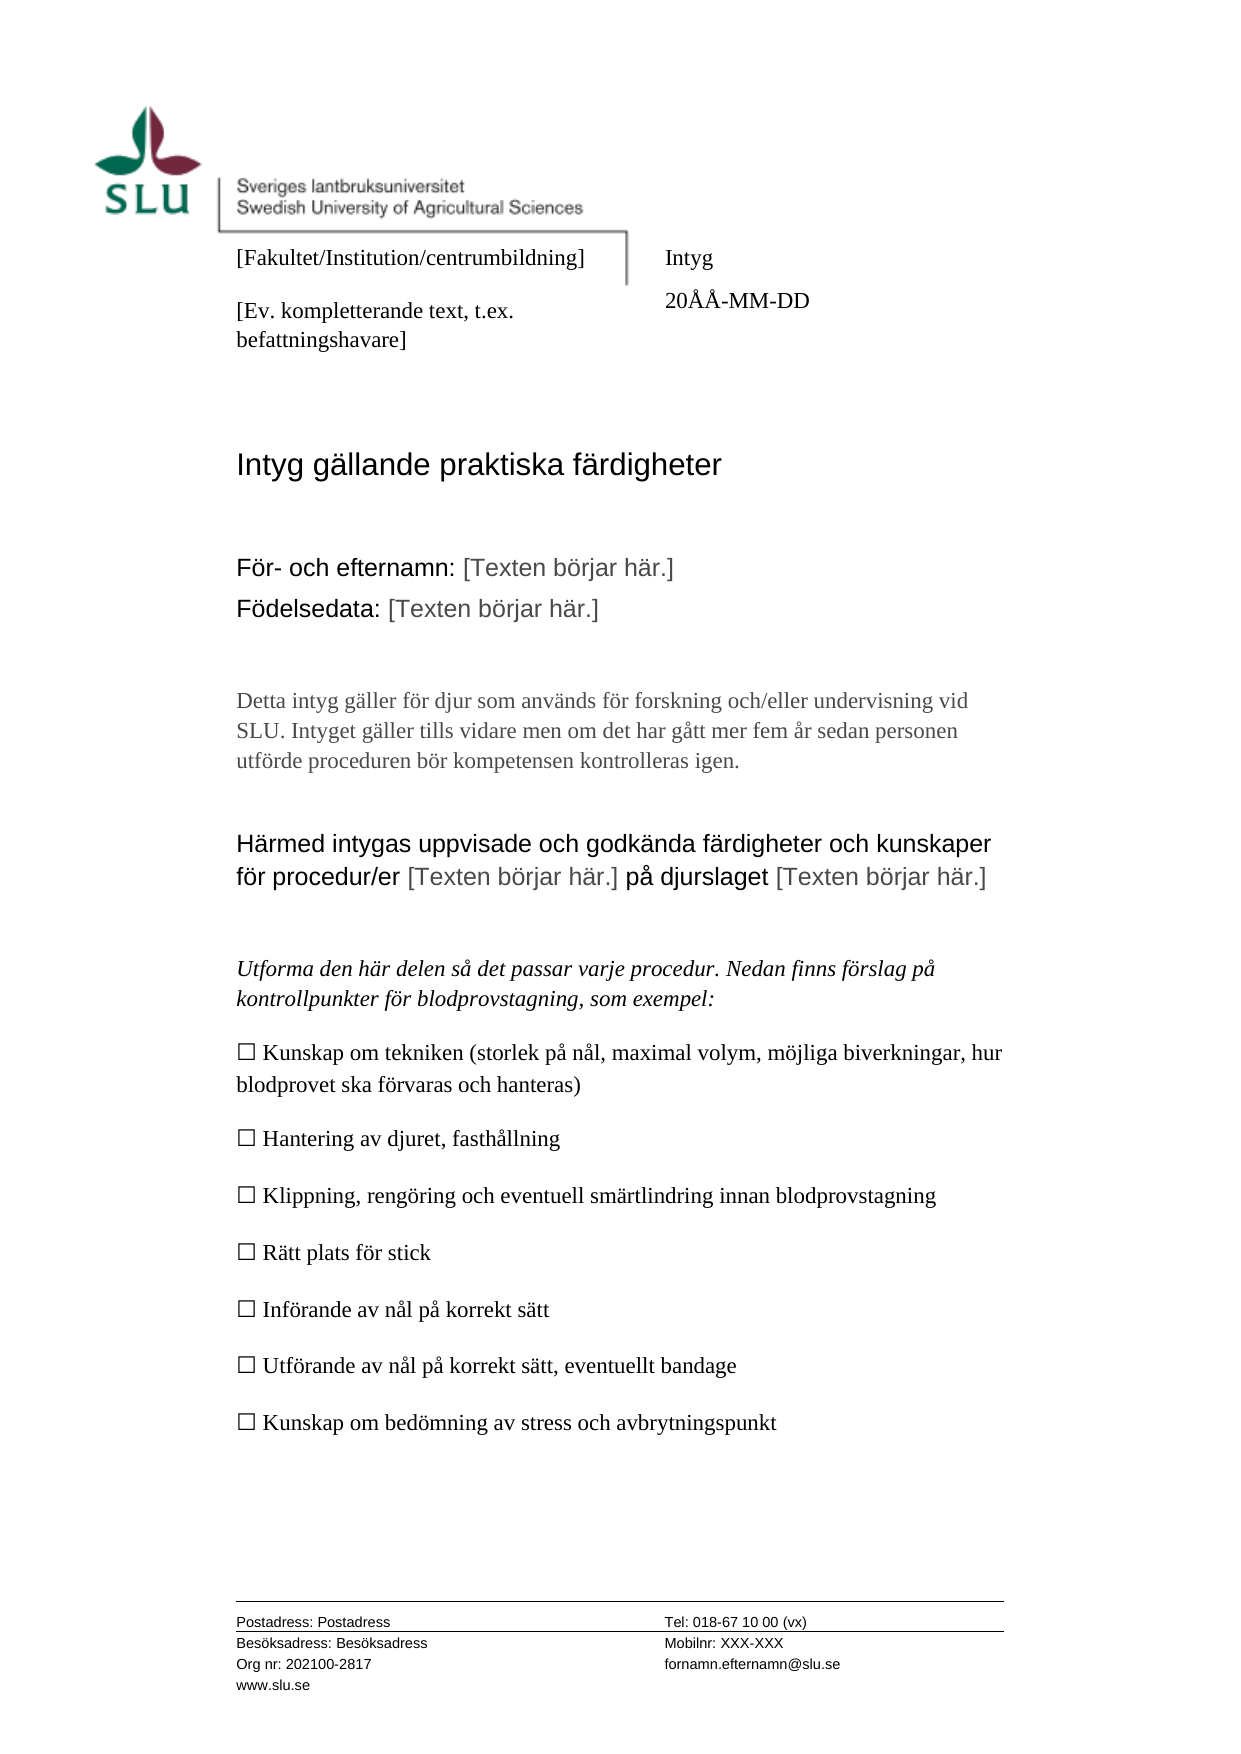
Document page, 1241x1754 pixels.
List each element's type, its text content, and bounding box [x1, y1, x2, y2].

subtitle Härmed intygas uppvisade och godkända färdigheter och kunskaper för procedur/er på djurslaget [236, 829, 1004, 891]
text Kunskap om bedömning av stress och avbrytningspunkt [236, 1406, 1004, 1437]
table_header [625, 207, 1211, 383]
table_header [236, 207, 625, 383]
text Klippning, rengöring och eventuell smärtlindring innan blodprovstagning [236, 1179, 1004, 1210]
text Införande av nål på korrekt sätt [236, 1292, 1004, 1324]
text Utforma den här delen så det passar varje procedur. Nedan finns förslag på kontrollpunkter för blodprovstagning, som exempel: [236, 955, 1004, 1011]
subtitle För- och efternamn: [236, 553, 1004, 582]
text Utförande av nål på korrekt sätt, eventuellt bandage [236, 1349, 1004, 1381]
subtitle Födelsedata: [236, 594, 1004, 623]
text Kunskap om tekniken (storlek på nål, maximal volym, möjliga biverkningar, hur blodprovet ska förvaras och hanteras) [236, 1036, 1004, 1097]
text Detta intyg gäller för djur som används för forskning och/eller undervisning vid SLU. Intyget gäller tills vidare men om det har gått mer fem år sedan personen utförde proceduren bör kompetensen kontrolleras igen. [236, 687, 1004, 773]
text Hantering av djuret, fasthållning [236, 1122, 1004, 1153]
text Rätt plats för stick [236, 1236, 1004, 1267]
